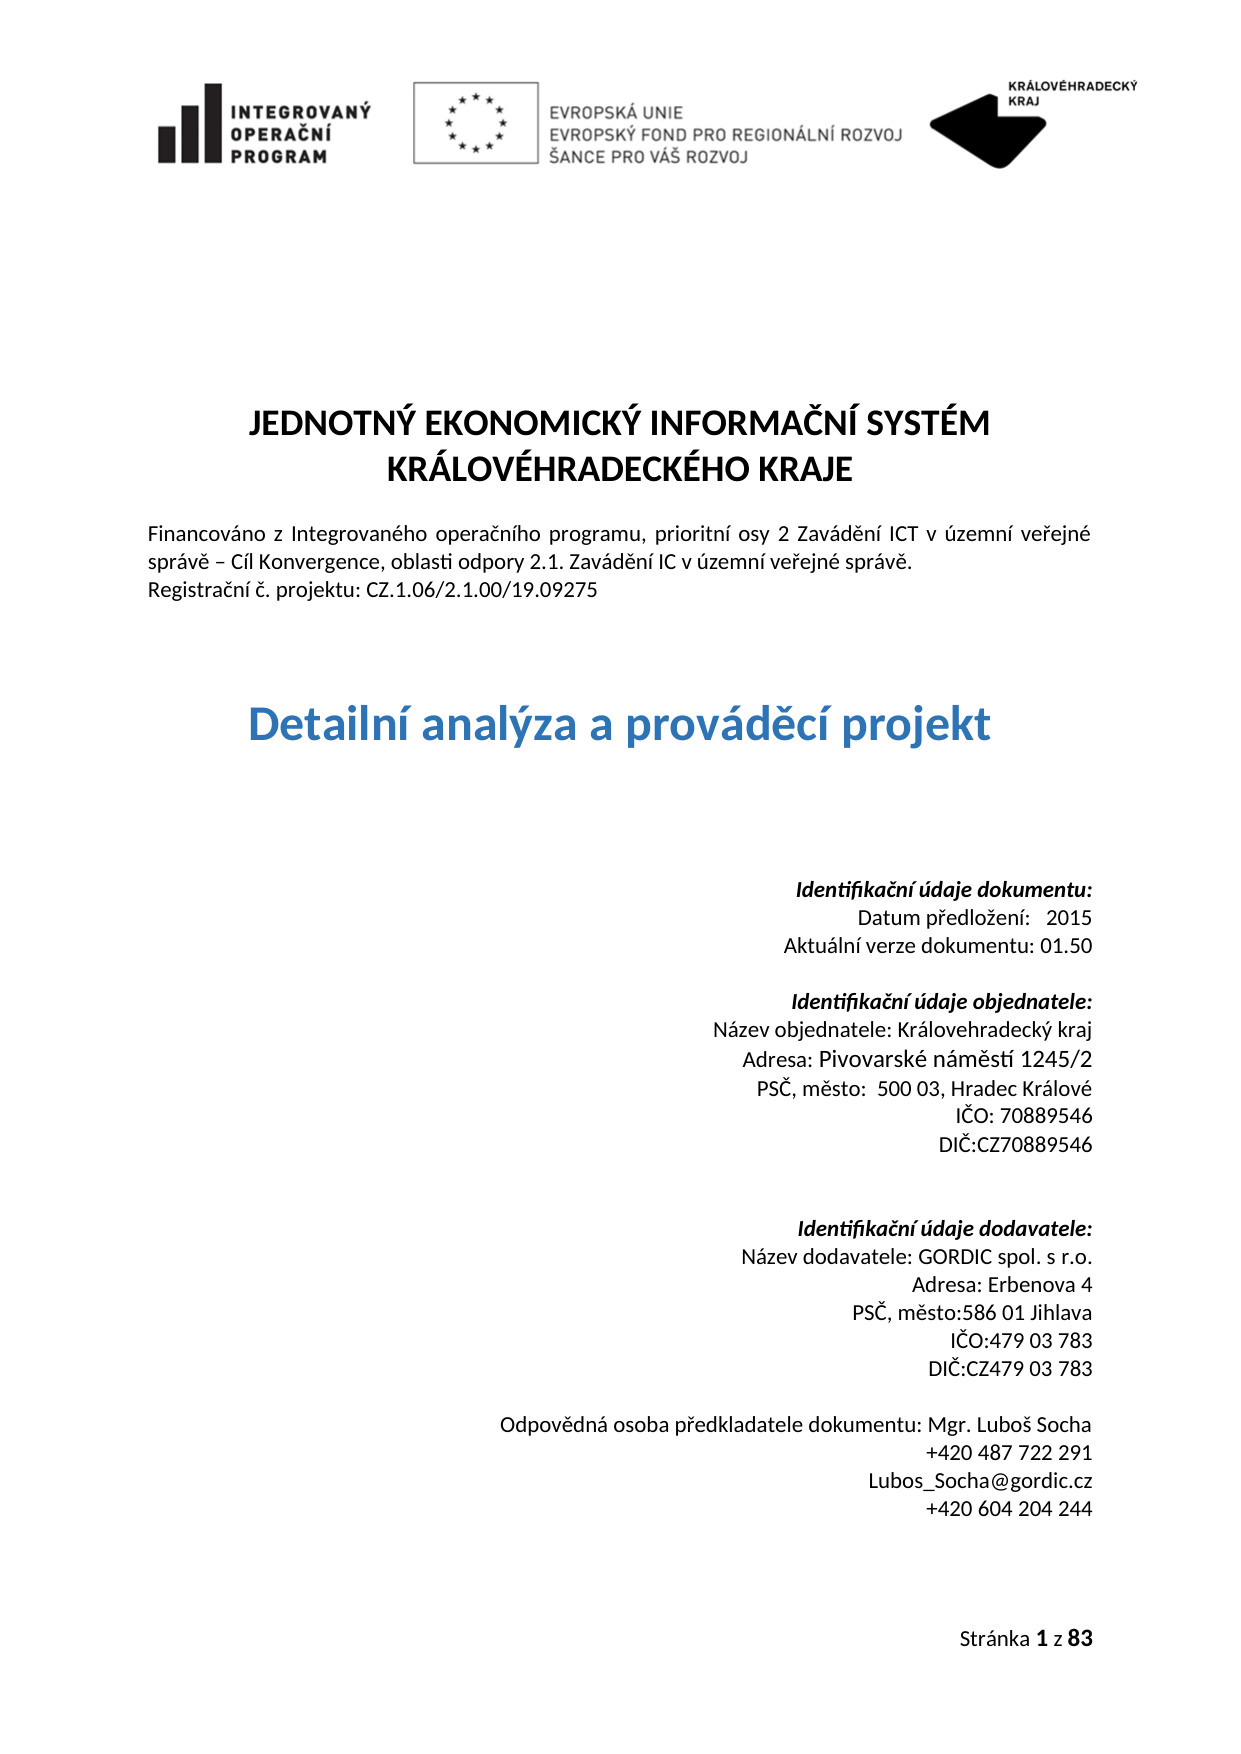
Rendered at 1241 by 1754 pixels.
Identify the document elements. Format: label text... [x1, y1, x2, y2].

text PSČ, město:586 01 Jihlava [443, 1298, 1093, 1326]
text Odpovědná osoba předkladatele dokumentu: Mgr. Luboš Socha [148, 1410, 1093, 1438]
text Adresa: Erbenova 4 [443, 1270, 1093, 1298]
text JEDNOTNÝ EKONOMICKÝ INFORMAČNÍ SYSTÉM KRÁLOVÉHRADECKÉHO KRAJE [148, 399, 1093, 491]
text Detailní analýza a prováděcí projekt [148, 692, 1093, 753]
text Identifikační údaje dokumentu: [148, 875, 1093, 903]
text Financováno z Integrovaného operačního programu, prioritní osy 2 Zavádění ICT v územní veřejné správě – Cíl Konvergence, oblasti odpory 2.1. Zavádění IC v územní veřejné správě. [148, 519, 1093, 575]
text Název dodavatele: GORDIC spol. s r.o. [443, 1242, 1093, 1270]
text +420 604 204 244 [148, 1494, 1093, 1522]
text DIČ:CZ479 03 783 [148, 1354, 1093, 1382]
picture [147, 73, 1150, 188]
text Adresa: Pivovarské náměstí 1245/2 [443, 1043, 1093, 1074]
text Identifikační údaje dodavatele: [443, 1214, 1093, 1242]
text Datum předložení: 2015 [443, 903, 1093, 931]
text Registrační č. projektu: CZ.1.06/2.1.00/19.09275 [148, 575, 1093, 603]
text DIČ:CZ70889546 [443, 1130, 1093, 1158]
text IČO:479 03 783 [443, 1326, 1093, 1354]
text IČO: 70889546 [443, 1102, 1093, 1130]
text Název objednatele: Královehradecký kraj [443, 1015, 1093, 1043]
text +420 487 722 291 [148, 1438, 1093, 1466]
text PSČ, město: 500 03, Hradec Králové [443, 1074, 1093, 1102]
text Lubos_Socha@gordic.cz [148, 1466, 1093, 1494]
text Identifikační údaje objednatele: [443, 987, 1093, 1015]
text Aktuální verze dokumentu: 01.50 [148, 931, 1093, 959]
